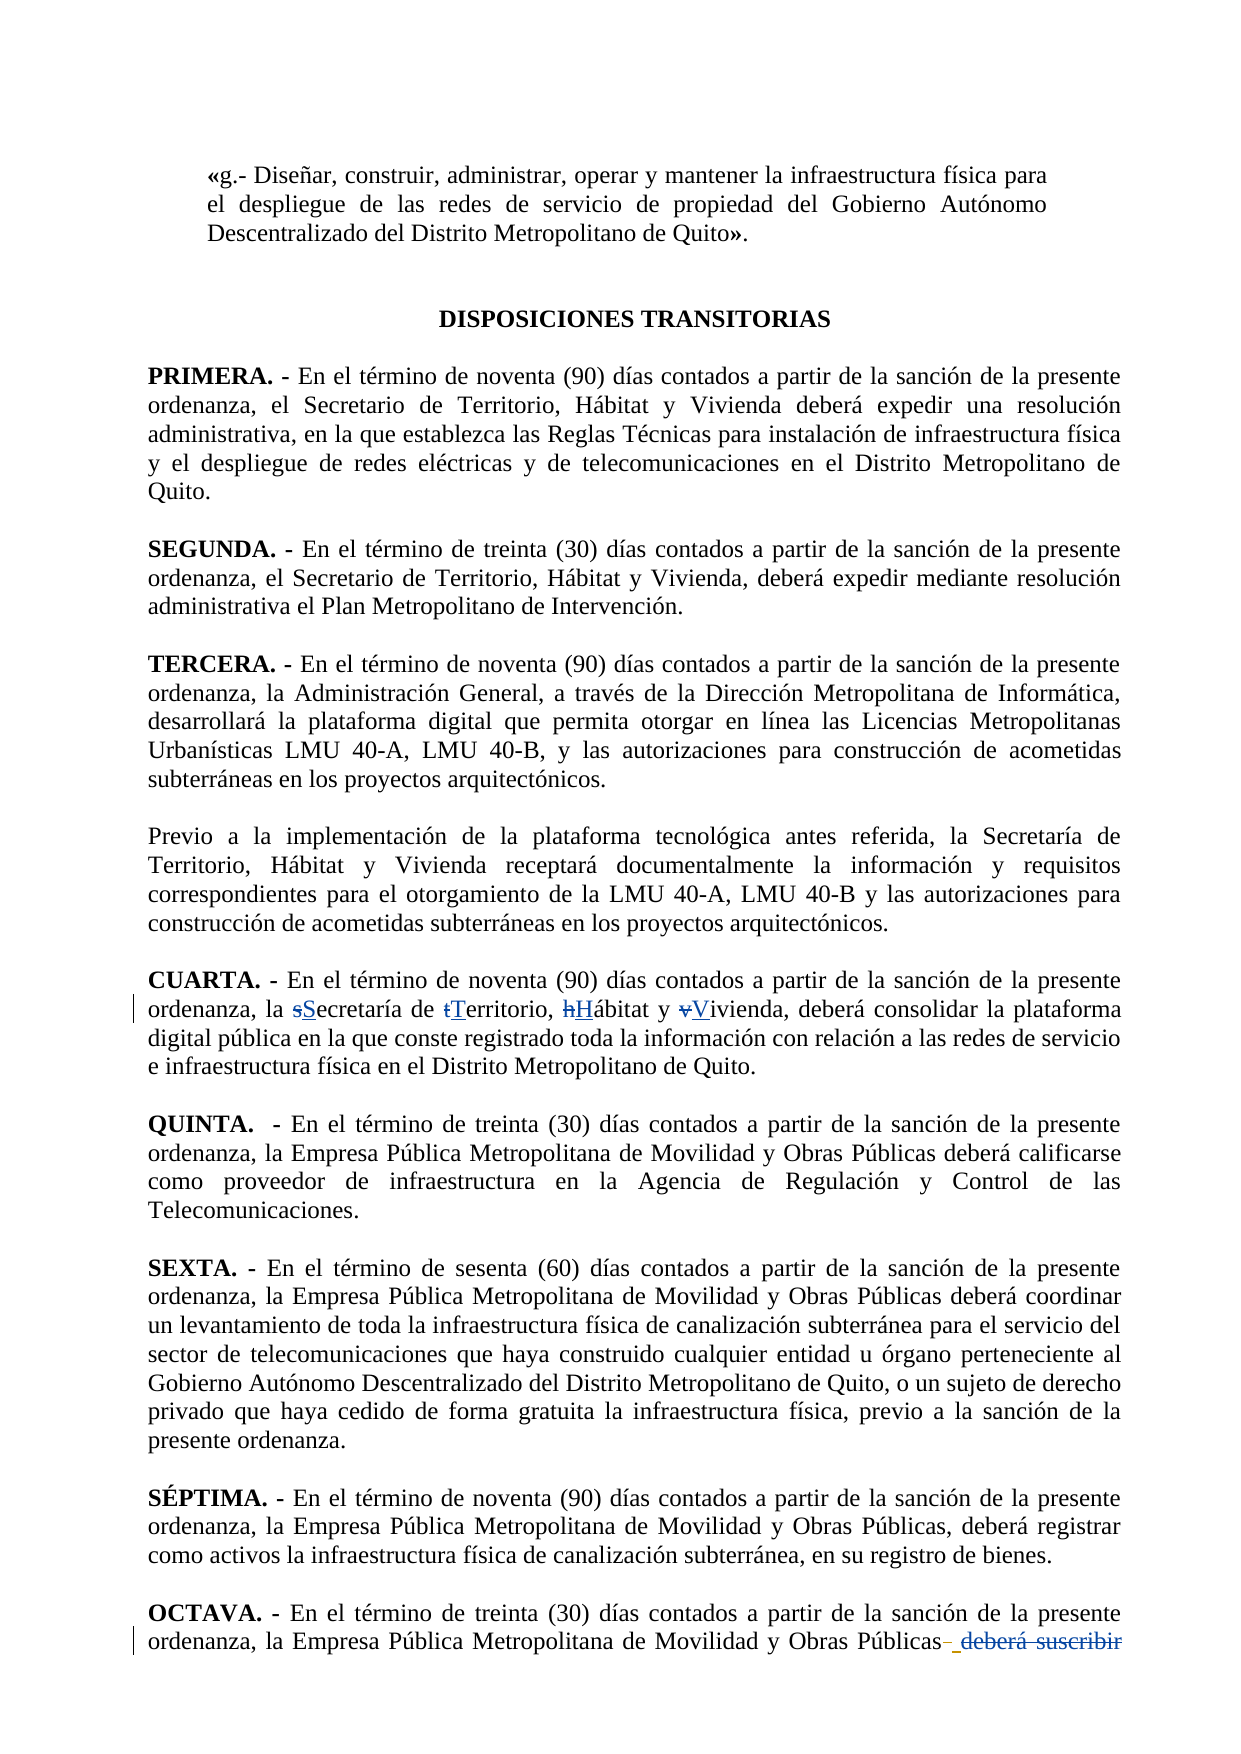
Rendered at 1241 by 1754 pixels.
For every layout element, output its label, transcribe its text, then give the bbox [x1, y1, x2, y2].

text QUINTA. - En el término de treinta (30) días contados a partir de la sanción de la presente ordenanza, la Empresa Pública Metropolitana de Movilidad y Obras Públicas deberá calificarse como proveedor de infraestructura en la Agencia de Regulación y Control de las Telecomunicaciones. [148, 1109, 1122, 1224]
text «g.- Diseñar, construir, administrar, operar y mantener la infraestructura física para el despliegue de las redes de servicio de propiedad del Gobierno Autónomo Descentralizado del Distrito Metropolitano de Quito». [207, 160, 1048, 246]
text PRIMERA. - En el término de noventa (90) días contados a partir de la sanción de la presente ordenanza, el Secretario de Territorio, Hábitat y Vivienda deberá expedir una resolución administrativa, en la que establezca las Reglas Técnicas para instalación de infraestructura física y el despliegue de redes eléctricas y de telecomunicaciones en el Distrito Metropolitano de Quito. [148, 361, 1122, 505]
text TERCERA. - En el término de noventa (90) días contados a partir de la sanción de la presente ordenanza, la Administración General, a través de la Dirección Metropolitana de Informática, desarrollará la plataforma digital que permita otorgar en línea las Licencias Metropolitanas Urbanísticas LMU 40-A, LMU 40-B, y las autorizaciones para construcción de acometidas subterráneas en los proyectos arquitectónicos. [148, 649, 1122, 793]
text CUARTA. - En el término de noventa (90) días contados a partir de la sanción de la presente ordenanza, la ecretaría de erritorio, ábitat y ivienda, deberá consolidar la plataforma digital pública en la que conste registrado toda la información con relación a las redes de servicio e infraestructura física en el Distrito Metropolitano de Quito. [148, 965, 1122, 1080]
text SEXTA. - En el término de sesenta (60) días contados a partir de la sanción de la presente ordenanza, la Empresa Pública Metropolitana de Movilidad y Obras Públicas deberá coordinar un levantamiento de toda la infraestructura física de canalización subterránea para el servicio del sector de telecomunicaciones que haya construido cualquier entidad u órgano perteneciente al Gobierno Autónomo Descentralizado del Distrito Metropolitano de Quito, o un sujeto de derecho privado que haya cedido de forma gratuita la infraestructura física, previo a la sanción de la presente ordenanza. [148, 1253, 1122, 1454]
text Previo a la implementación de la plataforma tecnológica antes referida, la Secretaría de Territorio, Hábitat y Vivienda receptará documentalmente la información y requisitos correspondientes para el otorgamiento de la LMU 40-A, LMU 40-B y las autorizaciones para construcción de acometidas subterráneas en los proyectos arquitectónicos. [148, 821, 1122, 936]
text DISPOSICIONES TRANSITORIAS [148, 304, 1122, 333]
text SÉPTIMA. - En el término de noventa (90) días contados a partir de la sanción de la presente ordenanza, la Empresa Pública Metropolitana de Movilidad y Obras Públicas, deberá registrar como activos la infraestructura física de canalización subterránea, en su registro de bienes. [148, 1483, 1122, 1569]
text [148, 1598, 1122, 1655]
text SEGUNDA. - En el término de treinta (30) días contados a partir de la sanción de la presente ordenanza, el Secretario de Territorio, Hábitat y Vivienda, deberá expedir mediante resolución administrativa el Plan Metropolitano de Intervención. [148, 534, 1122, 620]
